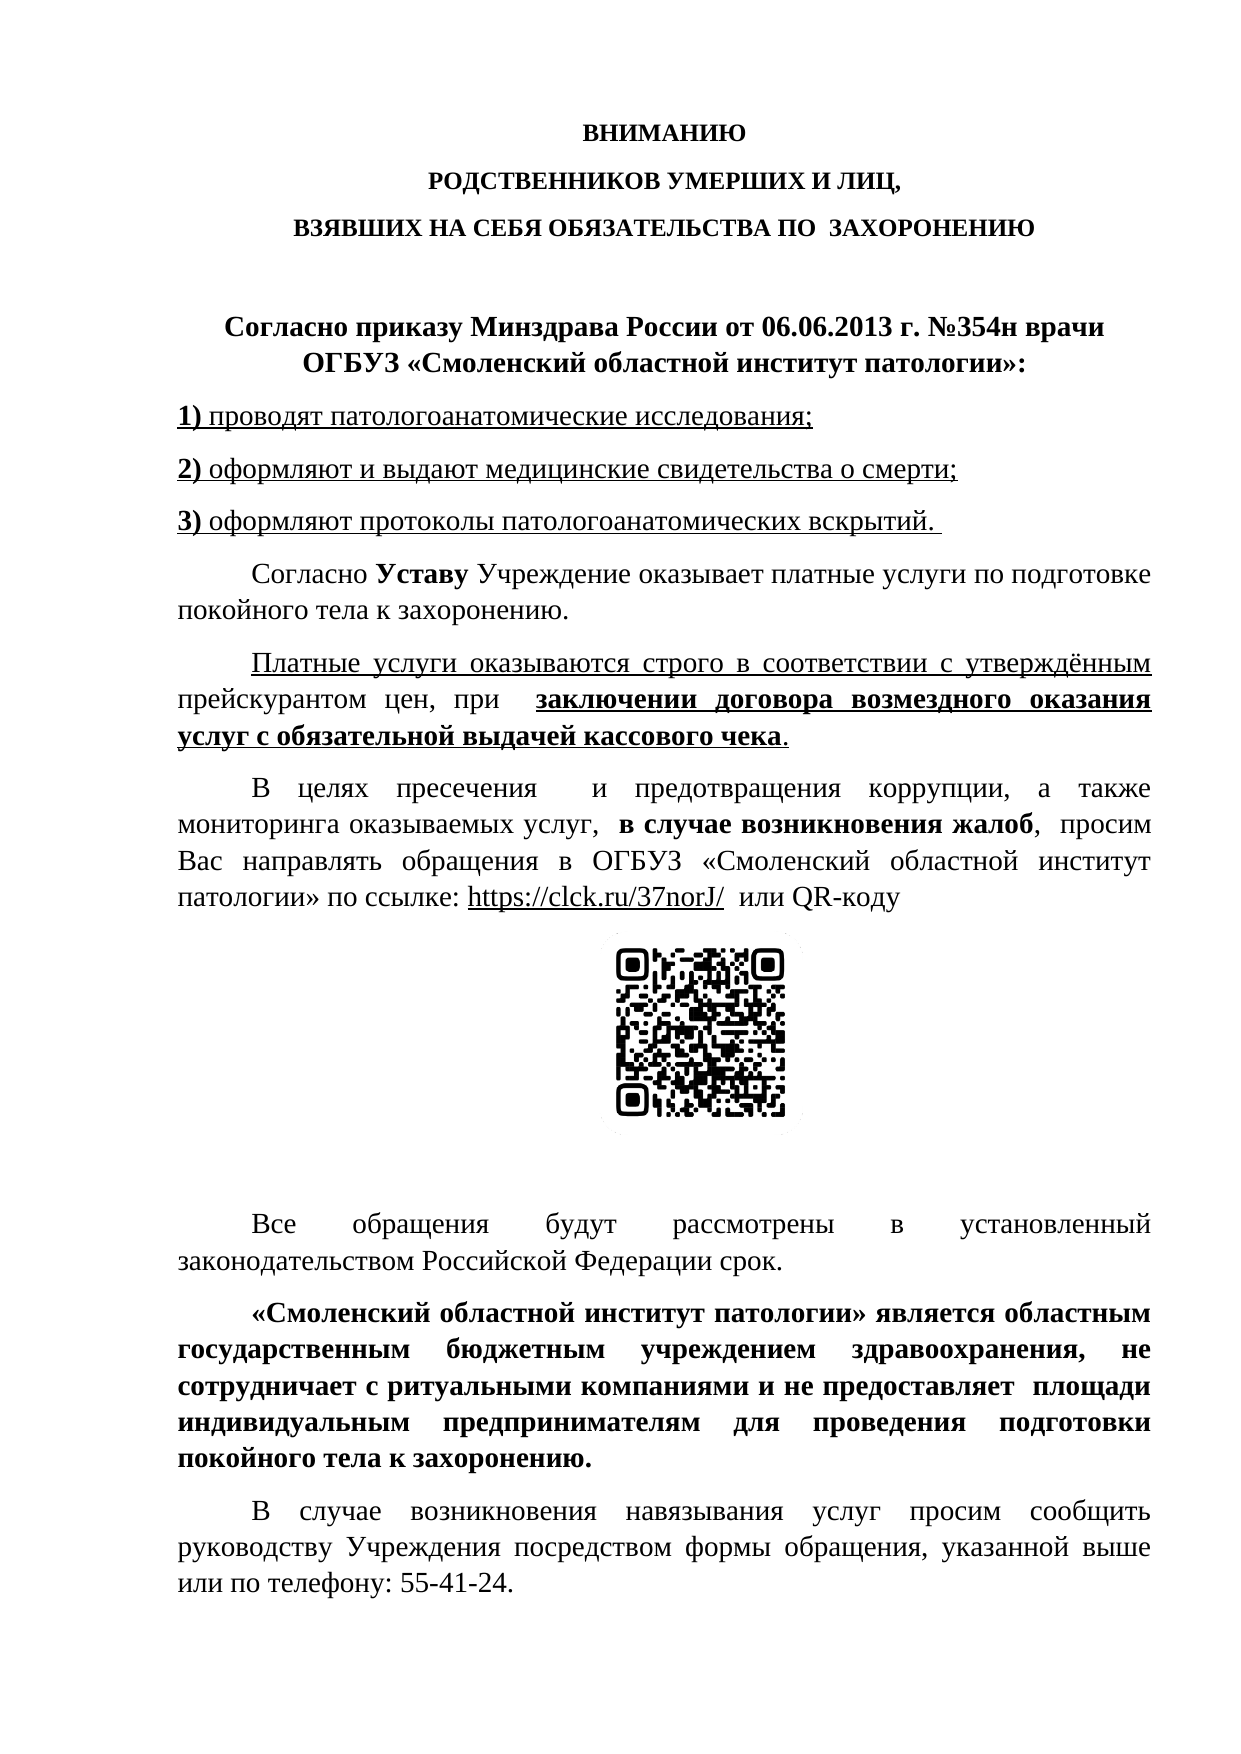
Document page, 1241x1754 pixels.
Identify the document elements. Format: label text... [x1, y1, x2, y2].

text РОДСТВЕННИКОВ УМЕРШИХ И ЛИЦ, [177, 166, 1152, 194]
picture [599, 931, 803, 1135]
text Все обращения будут рассмотрены в установленный законодательством Российской Федерации срок. [177, 1206, 1152, 1276]
text В целях пресечения и предотвращения коррупции, а также мониторинга оказываемых услуг, в случае возникновения жалоб, просим Вас направлять обращения в ОГБУЗ «Смоленский областной институт патологии» по ссылке: https://clck.ru/37norJ/ или QR-коду [177, 770, 1152, 912]
text Платные услуги оказываются строго в соответствии с утверждённым прейскурантом цен, при заключении договора возмездного оказания услуг с обязательной выдачей кассового чека. [177, 645, 1152, 751]
text 2) оформляют и выдают медицинские свидетельства о смерти; [177, 451, 1152, 484]
text «Смоленский областной институт патологии» является областным государственным бюджетным учреждением здравоохранения, не сотрудничает с ритуальными компаниями и не предоставляет площади индивидуальным предпринимателям для проведения подготовки покойного тела к захоронению. [177, 1295, 1152, 1473]
text ВЗЯВШИХ НА СЕБЯ ОБЯЗАТЕЛЬСТВА ПО ЗАХОРОНЕНИЮ [177, 213, 1152, 242]
text В случае возникновения навязывания услуг просим сообщить руководству Учреждения посредством формы обращения, указанной выше или по телефону: 55-41-24. [177, 1493, 1152, 1599]
text ВНИМАНИЮ [177, 118, 1152, 147]
text 3) оформляют протоколы патологоанатомических вскрытий. [177, 503, 1152, 537]
text 1) проводят патологоанатомические исследования; [177, 398, 1152, 431]
text Согласно приказу Минздрава России от 06.06.2013 г. №354н врачи ОГБУЗ «Смоленский областной институт патологии»: [177, 309, 1152, 379]
text Согласно Уставу Учреждение оказывает платные услуги по подготовке покойного тела к захоронению. [177, 556, 1152, 626]
